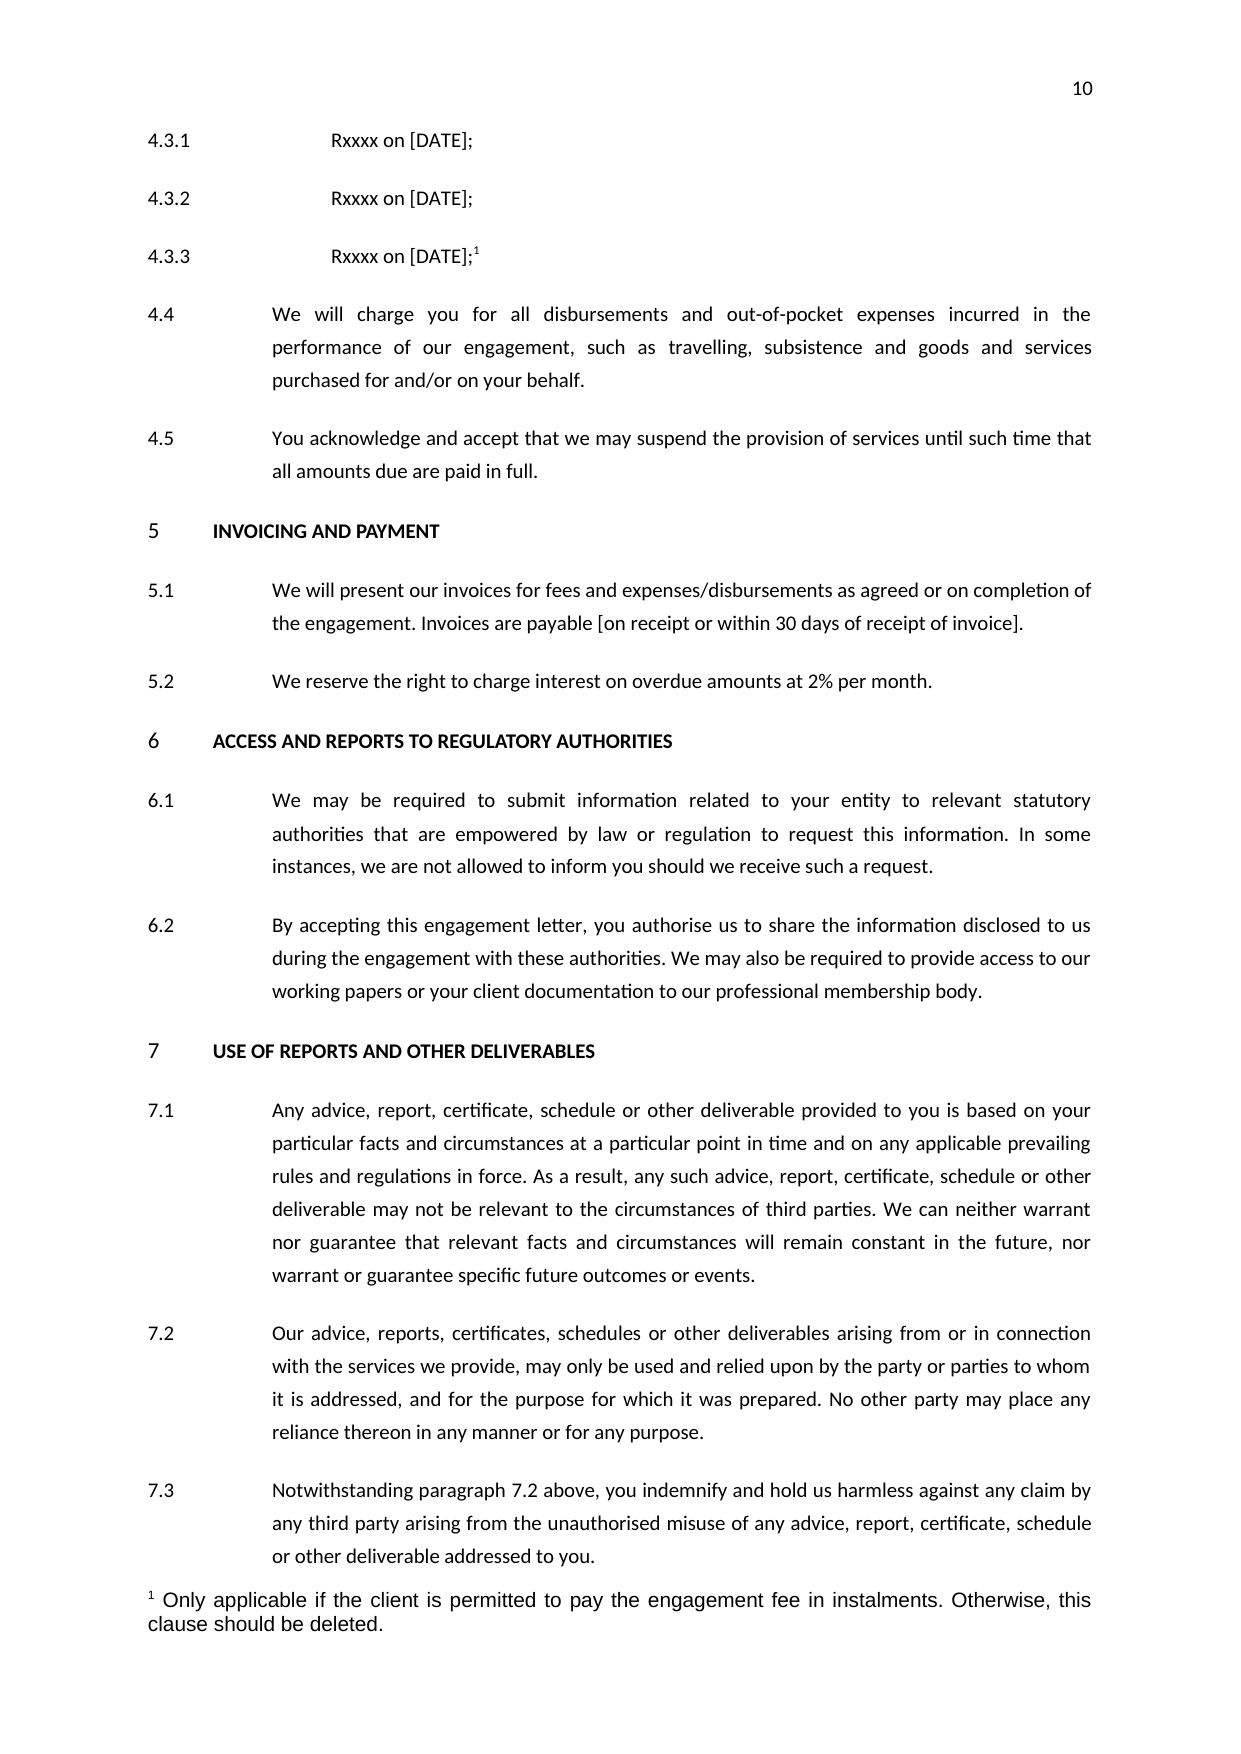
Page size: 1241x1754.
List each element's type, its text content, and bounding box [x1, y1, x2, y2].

subtitle We may be required to submit information related to your entity to relevant statutory authorities that are empowered by law or regulation to request this information. In some instances, we are not allowed to inform you should we receive such a request. [148, 788, 1093, 879]
subtitle We will charge you for all disbursements and out-of-pocket expenses incurred in the performance of our engagement, such as travelling, subsistence and goods and services purchased for and/or on your behalf. [148, 301, 1093, 392]
subtitle We reserve the right to charge interest on overdue amounts at 2% per month. [148, 668, 1093, 694]
subtitle Any advice, report, certificate, schedule or other deliverable provided to you is based on your particular facts and circumstances at a particular point in time and on any applicable prevailing rules and regulations in force. As a result, any such advice, report, certificate, schedule or other deliverable may not be relevant to the circumstances of third parties. We can neither warrant nor guarantee that relevant facts and circumstances will remain constant in the future, nor warrant or guarantee specific future outcomes or events. [148, 1097, 1093, 1288]
subtitle Rxxxx on [DATE]; [148, 185, 1093, 210]
subtitle Rxxxx on [DATE]; [148, 243, 1093, 268]
subtitle Our advice, reports, certificates, schedules or other deliverables arising from or in connection with the services we provide, may only be used and relied upon by the party or parties to whom it is addressed, and for the purpose for which it was prepared. No other party may place any reliance thereon in any manner or for any purpose. [148, 1320, 1093, 1445]
subtitle ACCESS AND REPORTS TO REGULATORY AUTHORITIES [148, 726, 1093, 754]
subtitle We will present our invoices for fees and expenses/disbursements as agreed or on completion of the engagement. Invoices are payable [on receipt or within 30 days of receipt of invoice]. [148, 577, 1093, 636]
subtitle USE OF REPORTS AND OTHER DELIVERABLES [148, 1036, 1093, 1064]
subtitle By accepting this engagement letter, you authorise us to share the information disclosed to us during the engagement with these authorities. We may also be required to provide access to our working papers or your client documentation to our professional membership body. [148, 912, 1093, 1003]
subtitle You acknowledge and accept that we may suspend the provision of services until such time that all amounts due are paid in full. [148, 425, 1093, 483]
subtitle Notwithstanding paragraph 6.2 above, you indemnify and hold us harmless against any claim by any third party arising from the unauthorised misuse of any advice, report, certificate, schedule or other deliverable addressed to you. [148, 1477, 1093, 1569]
subtitle Rxxxx on [DATE]; [148, 127, 1093, 152]
subtitle INVOICING AND PAYMENT [148, 516, 1093, 544]
